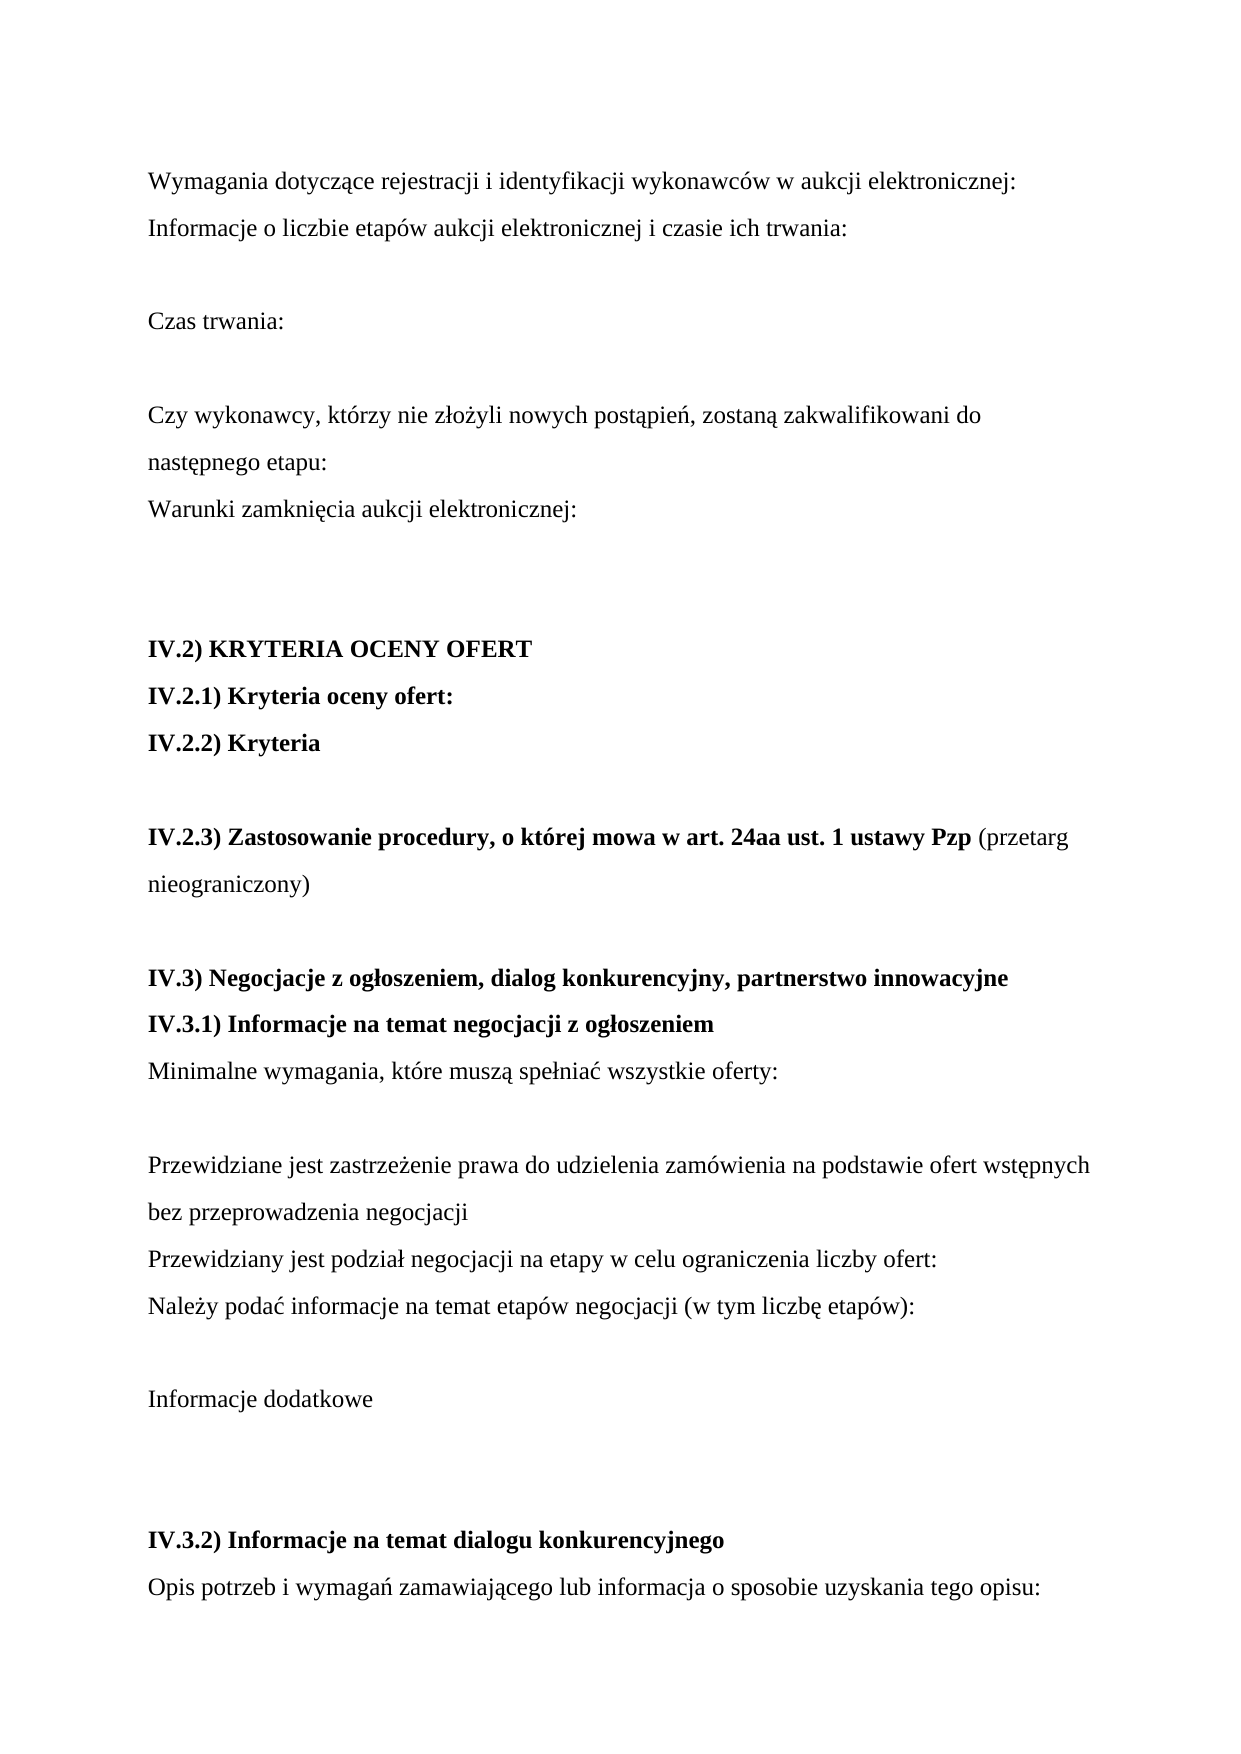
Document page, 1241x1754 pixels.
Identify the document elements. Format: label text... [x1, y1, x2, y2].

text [148, 148, 1093, 241]
text Czas trwania: Czy wykonawcy, którzy nie złożyli nowych postąpień, zostaną zakwalifikowani do następnego etapu: Warunki zamknięcia aukcji elektronicznej: [148, 241, 1093, 569]
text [148, 569, 1093, 1601]
